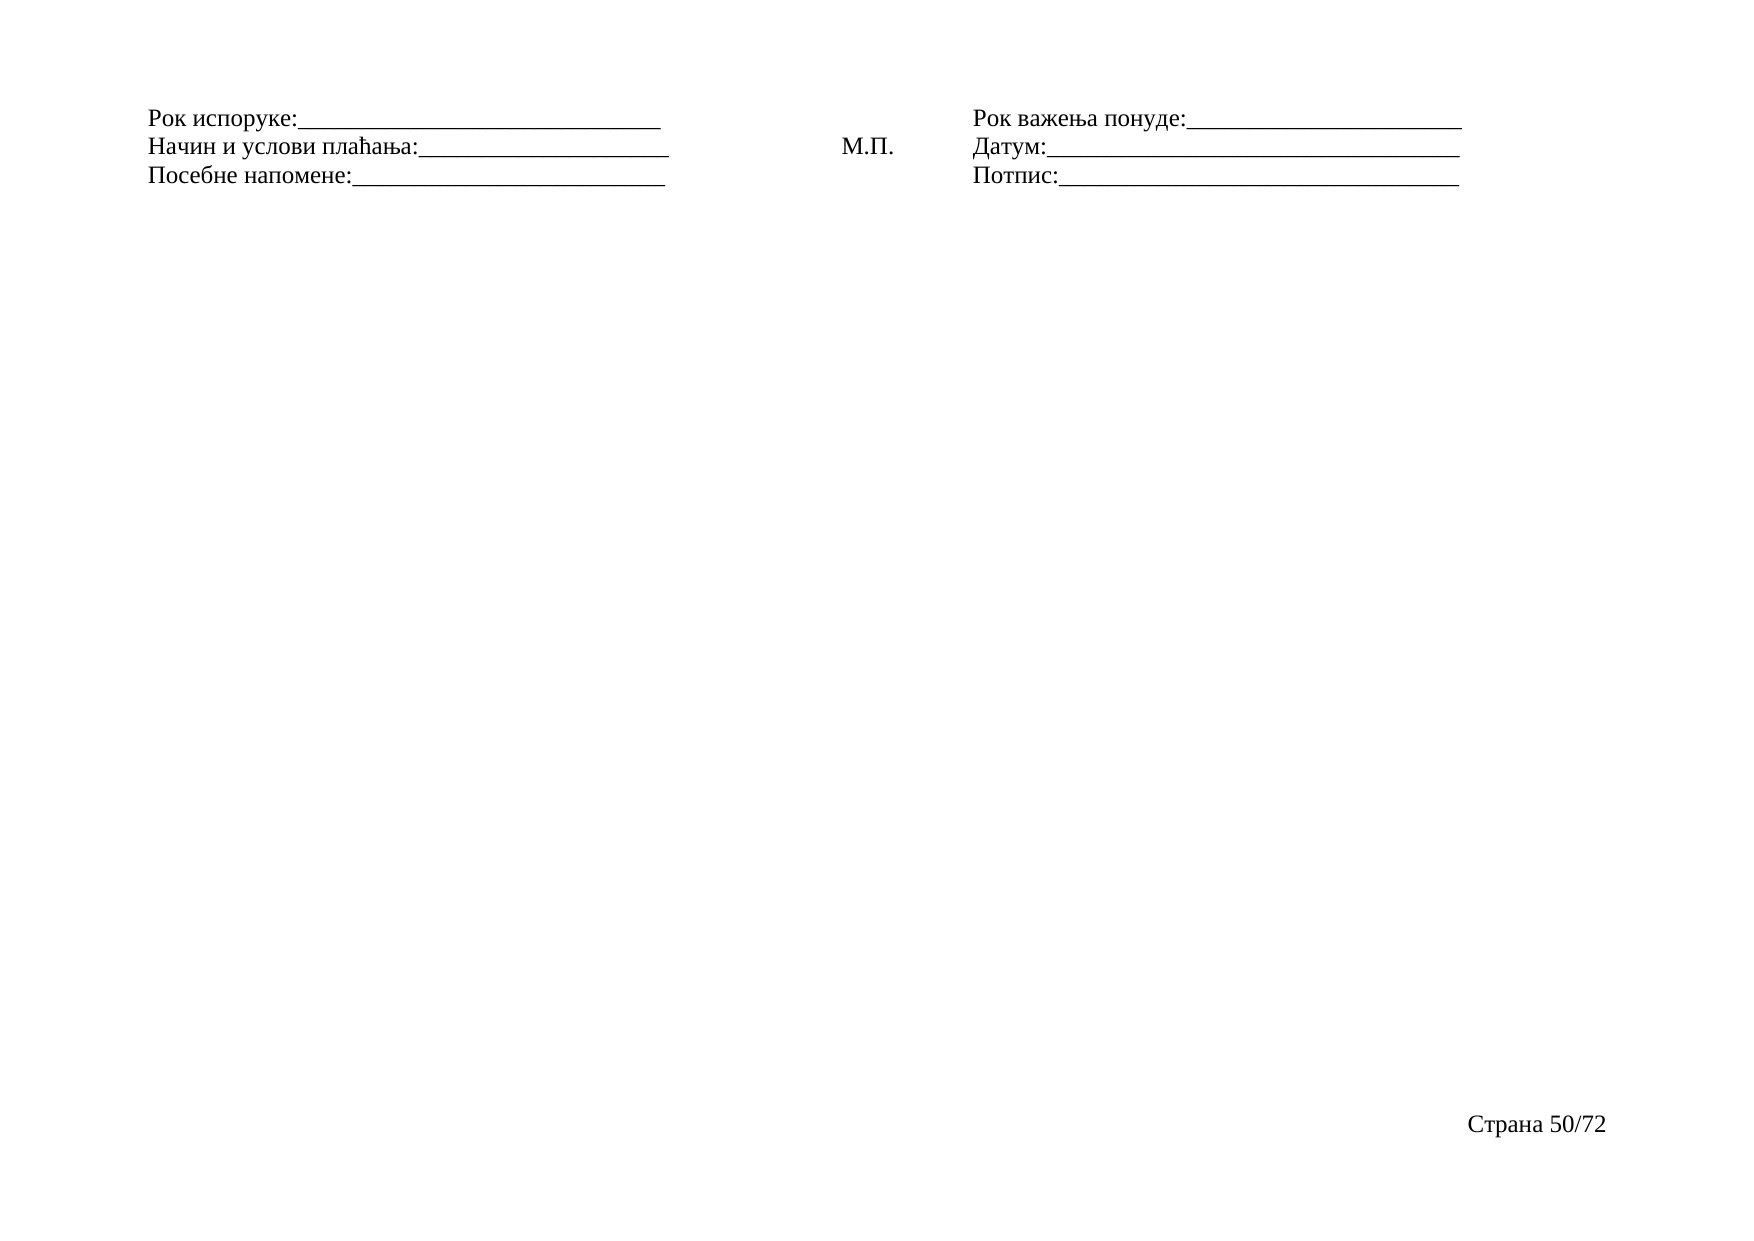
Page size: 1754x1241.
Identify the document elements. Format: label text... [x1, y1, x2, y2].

text Начин и услови плаћања:____________________ М.П. Датум:_________________________________ [148, 131, 1606, 160]
text Посебне напомене:_________________________ Потпис:________________________________ [148, 160, 1606, 189]
text Рок испоруке:_____________________________ Рок важења понуде:______________________ [148, 103, 1606, 131]
